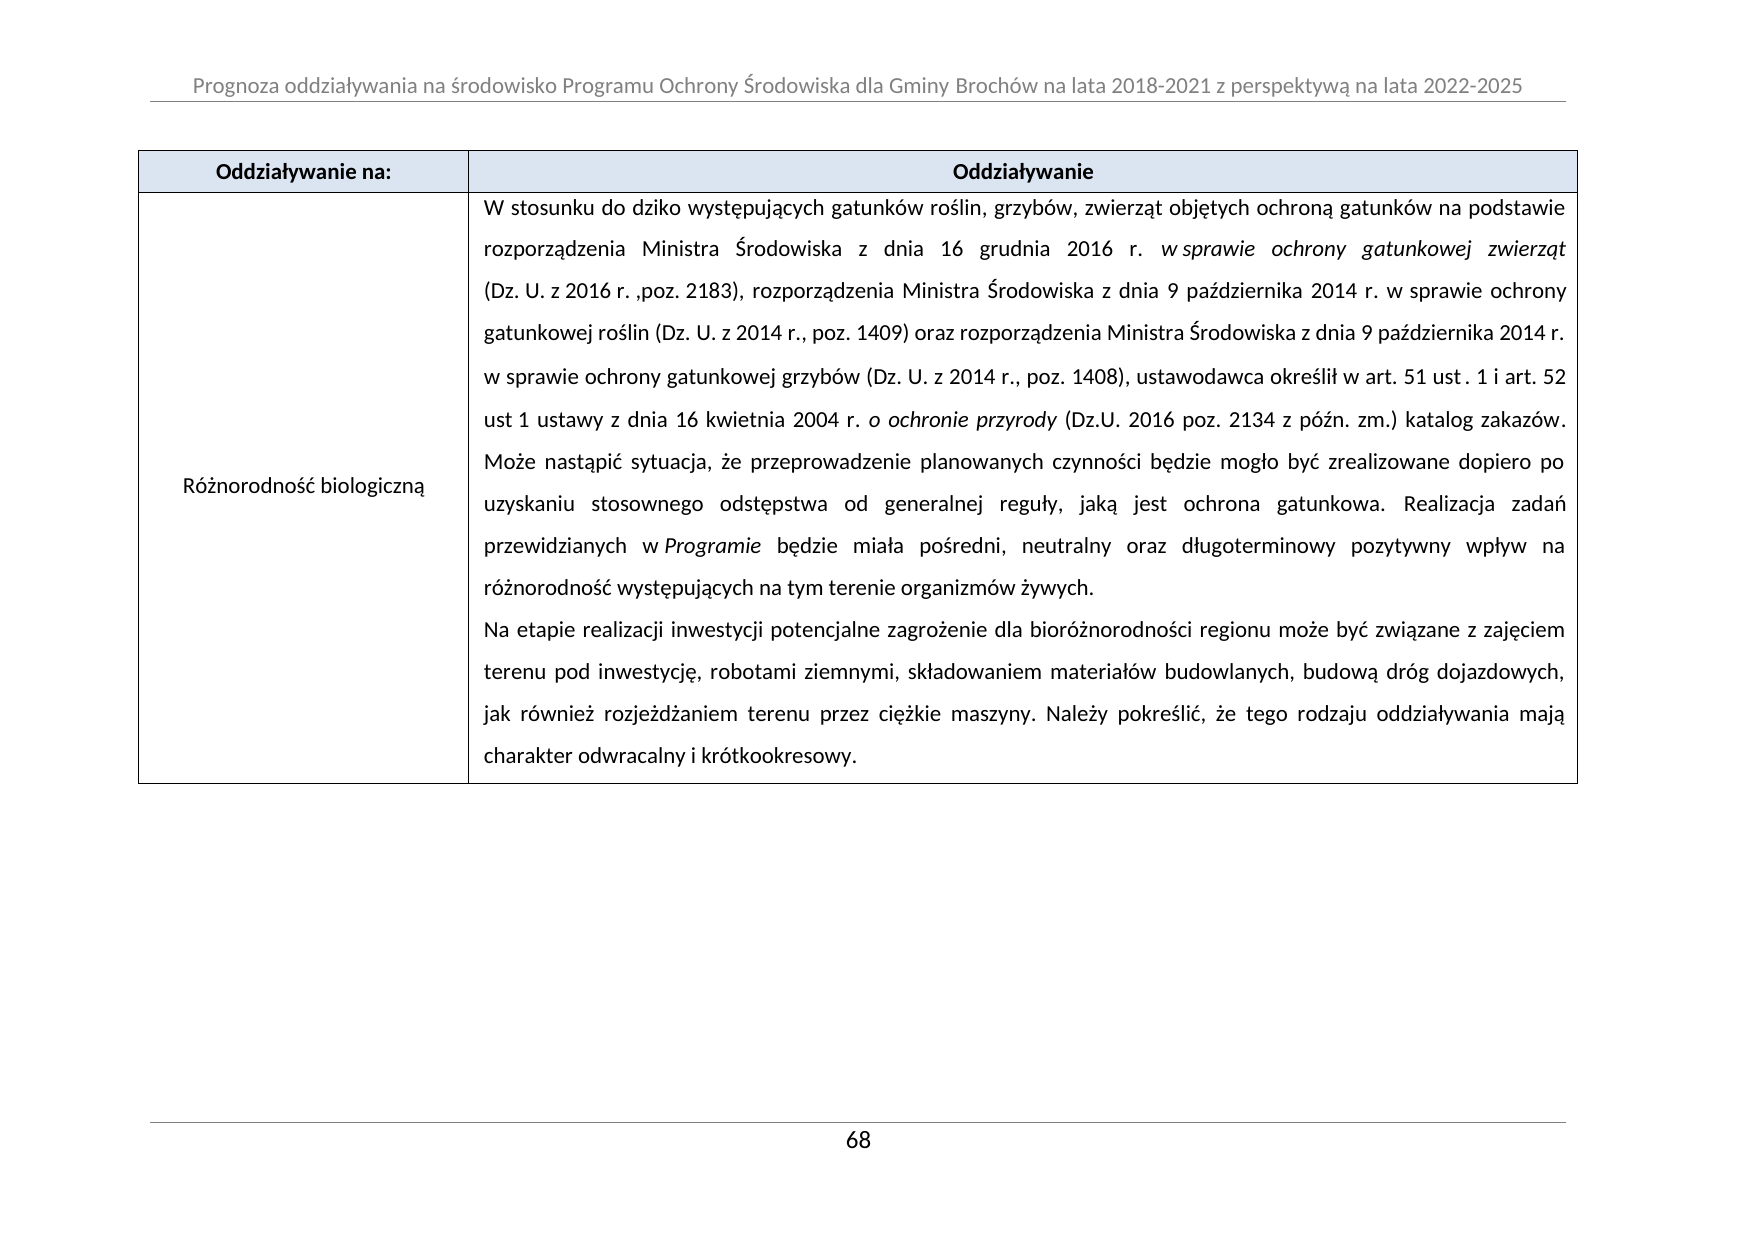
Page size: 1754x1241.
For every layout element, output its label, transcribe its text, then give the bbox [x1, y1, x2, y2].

table_header Oddziaływanie [469, 151, 1577, 192]
table_cell W stosunku do dziko występujących gatunków roślin, grzybów, zwierząt objętych ochroną gatunków na podstawie rozporządzenia Ministra Środowiska z dnia 16 grudnia 2016 r. w sprawie ochrony gatunkowej zwierząt (Dz. U. z 2016 r. ,poz. 2183), rozporządzenia Ministra Środowiska z dnia 9 października 2014 r. w sprawie ochrony gatunkowej roślin (Dz. U. z 2014 r., poz. 1409) oraz rozporządzenia Ministra Środowiska z dnia 9 października 2014 r. w sprawie ochrony gatunkowej grzybów (Dz. U. z 2014 r., poz. 1408), ustawodawca określił w art. 51 ust. 1 i art. 52 ust 1 ustawy z dnia 16 kwietnia 2004 r. o ochronie przyrody (Dz.U. 2016 poz. 2134 z późn. zm.) katalog zakazów. Może nastąpić sytuacja, że przeprowadzenie planowanych czynności będzie mogło być zrealizowane dopiero po uzyskaniu stosownego odstępstwa od generalnej reguły, jaką jest ochrona gatunkowa. Realizacja zadań przewidzianych w Programie będzie miała pośredni, neutralny oraz długoterminowy pozytywny wpływ na różnorodność występujących na tym terenie organizmów żywych. Na etapie realizacji inwestycji potencjalne zagrożenie dla bioróżnorodności regionu może być związane z zajęciem terenu pod inwestycję, robotami ziemnymi, składowaniem materiałów budowlanych, budową dróg dojazdowych, jak również rozjeżdżaniem terenu przez ciężkie maszyny. Należy pokreślić, że tego rodzaju oddziaływania mają charakter odwracalny i krótkookresowy. [469, 193, 1577, 783]
table_cell Różnorodność biologiczną [139, 193, 468, 783]
table_header Oddziaływanie na: [139, 151, 468, 192]
